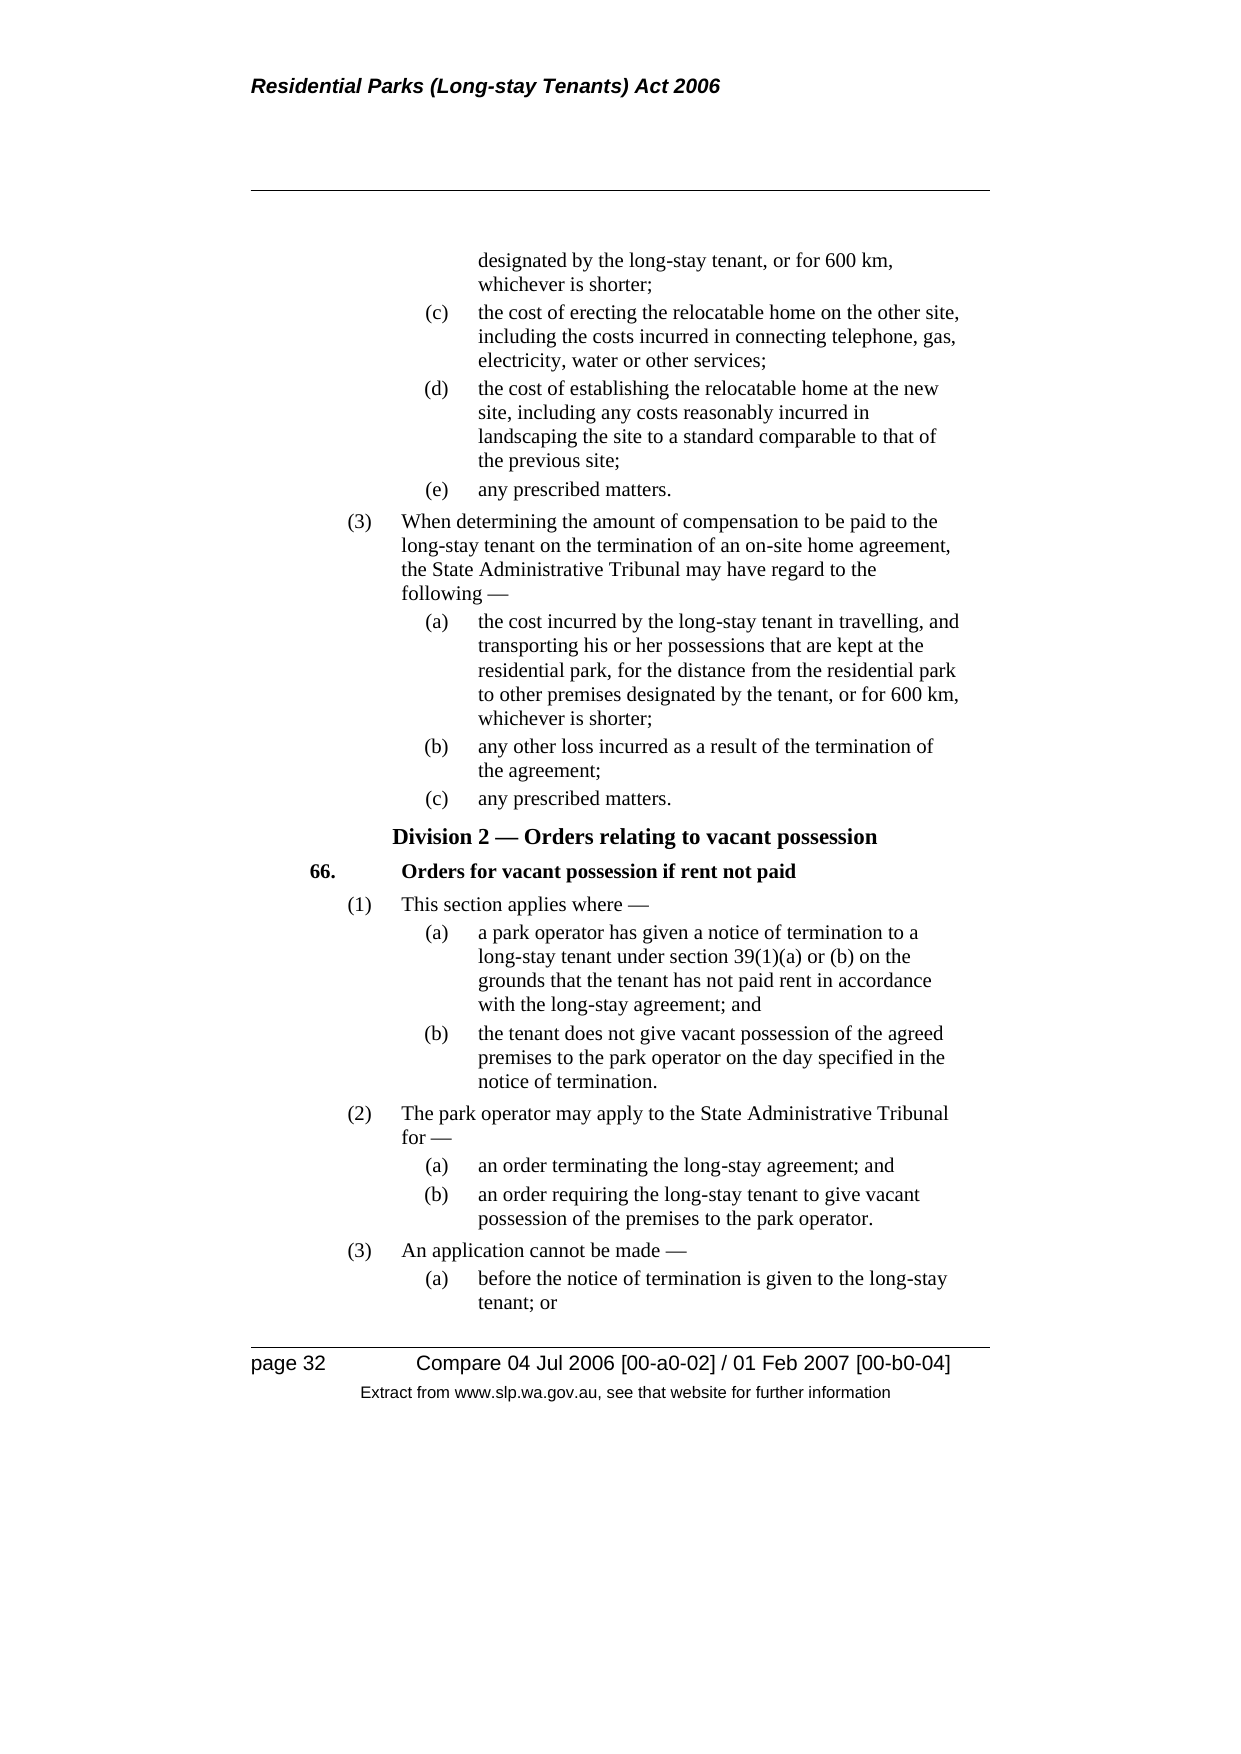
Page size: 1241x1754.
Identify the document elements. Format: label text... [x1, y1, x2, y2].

text (b) the tenant does not give vacant possession of the agreed premises to the park operator on the day specified in the notice of termination. [389, 1021, 960, 1093]
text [389, 247, 960, 296]
text (c) the cost of erecting the relocatable home on the other site, including the costs incurred in connecting telephone, gas, electricity, water or other services; [389, 300, 960, 372]
text (1) This section applies where — [312, 892, 960, 916]
text (a) the cost incurred by the long-stay tenant in travelling, and transporting his or her possessions that are kept at the residential park, for the distance from the residential park to other premises designated by the tenant, or for 600 km, whichever is shorter; [389, 609, 960, 730]
text (2) The park operator may apply to the State Administrative Tribunal for — [312, 1101, 960, 1149]
subtitle Division 2 — Orders relating to vacant possession [309, 823, 960, 849]
text (a) an order terminating the long-stay agreement; and [389, 1153, 960, 1177]
text (3) An application cannot be made — [312, 1238, 960, 1262]
text (d) the cost of establishing the relocatable home at the new site, including any costs reasonably incurred in landscaping the site to a standard comparable to that of the previous site; [389, 376, 960, 472]
text (3) When determining the amount of compensation to be paid to the long-stay tenant on the termination of an on-site home agreement, the State Administrative Tribunal may have regard to the following — [312, 509, 960, 605]
text (a) a park operator has given a notice of termination to a long-stay tenant under section 39(1)(a) or (b) on the grounds that the tenant has not paid rent in accordance with the long-stay agreement; and [389, 920, 960, 1016]
text (c) any prescribed matters. [389, 786, 960, 810]
text (b) any other loss incurred as a result of the termination of the agreement; [389, 734, 960, 782]
text (e) any prescribed matters. [389, 477, 960, 501]
subtitle 66. Orders for vacant possession if rent not paid [309, 859, 960, 883]
text (b) an order requiring the long-stay tenant to give vacant possession of the premises to the park operator. [389, 1182, 960, 1230]
text (a) before the notice of termination is given to the long-stay tenant; or [389, 1266, 960, 1314]
